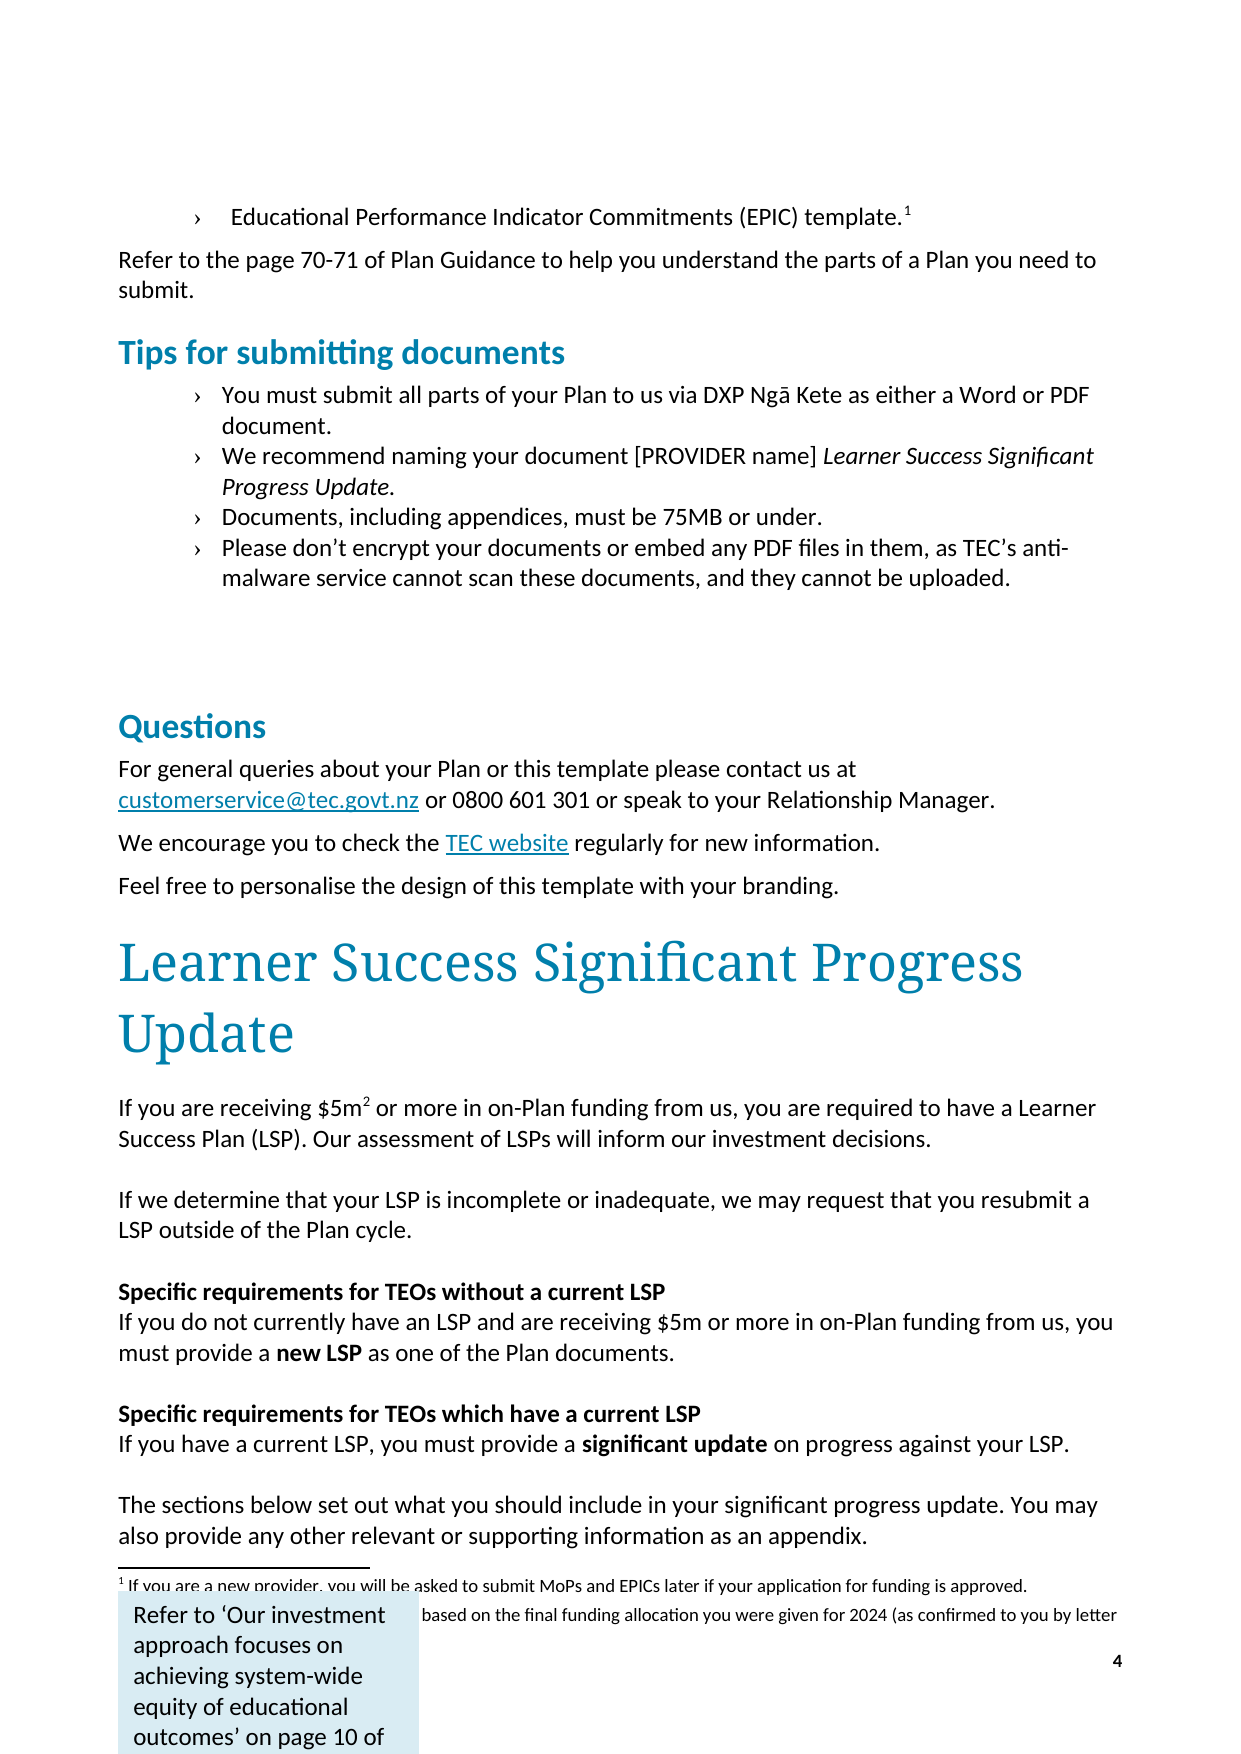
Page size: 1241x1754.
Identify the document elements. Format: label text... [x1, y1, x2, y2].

text If we determine that your LSP is incomplete or inadequate, we may request that you resubmit a LSP outside of the Plan cycle. [118, 1184, 1122, 1245]
subtitle Learner Success Significant Progress Update [118, 926, 1122, 1067]
subtitle Questions [118, 704, 1122, 747]
subtitle Tips for submitting documents [118, 330, 1122, 373]
text Refer to the page 70-71 of Plan Guidance to help you understand the parts of a Plan you need to submit. [194, 244, 1122, 305]
text If you have a current LSP, you must provide a significant update on progress against your LSP. [118, 1428, 1122, 1459]
text Feel free to personalise the design of this template with your branding. [118, 870, 1122, 901]
list We recommend naming your document [PROVIDER name] Learner Success Significant Progress Update. [193, 440, 1122, 501]
text We encourage you to check the TEC website regularly for new information. [118, 827, 1122, 858]
list Educational Performance Indicator Commitments (EPIC) template. [193, 201, 1122, 231]
text If you do not currently have an LSP and are receiving $5m or more in on-Plan funding from us, you must provide a new LSP as one of the Plan documents. [118, 1306, 1122, 1367]
text If you are receiving $5m or more in on-Plan funding from us, you are required to have a Learner Success Plan (LSP). Our assessment of LSPs will inform our investment decisions. [118, 1092, 1122, 1153]
text Specific requirements for TEOs which have a current LSP [118, 1398, 1122, 1428]
text For general queries about your Plan or this template please contact us at customerservice@tec.govt.nz or 0800 601 301 or speak to your Relationship Manager. [118, 753, 1122, 814]
text The sections below set out what you should include in your significant progress update. You may also provide any other relevant or supporting information as an appendix. [118, 1489, 1122, 1550]
list Documents, including appendices, must be 75MB or under. [193, 501, 1122, 532]
list You must submit all parts of your Plan to us via DXP Ngā Kete as either a Word or PDF document. [193, 379, 1122, 440]
list Please don’t encrypt your documents or embed any PDF files in them, as TEC’s anti-malware service cannot scan these documents, and they cannot be uploaded. [193, 532, 1122, 593]
text Specific requirements for TEOs without a current LSP [118, 1276, 1122, 1306]
